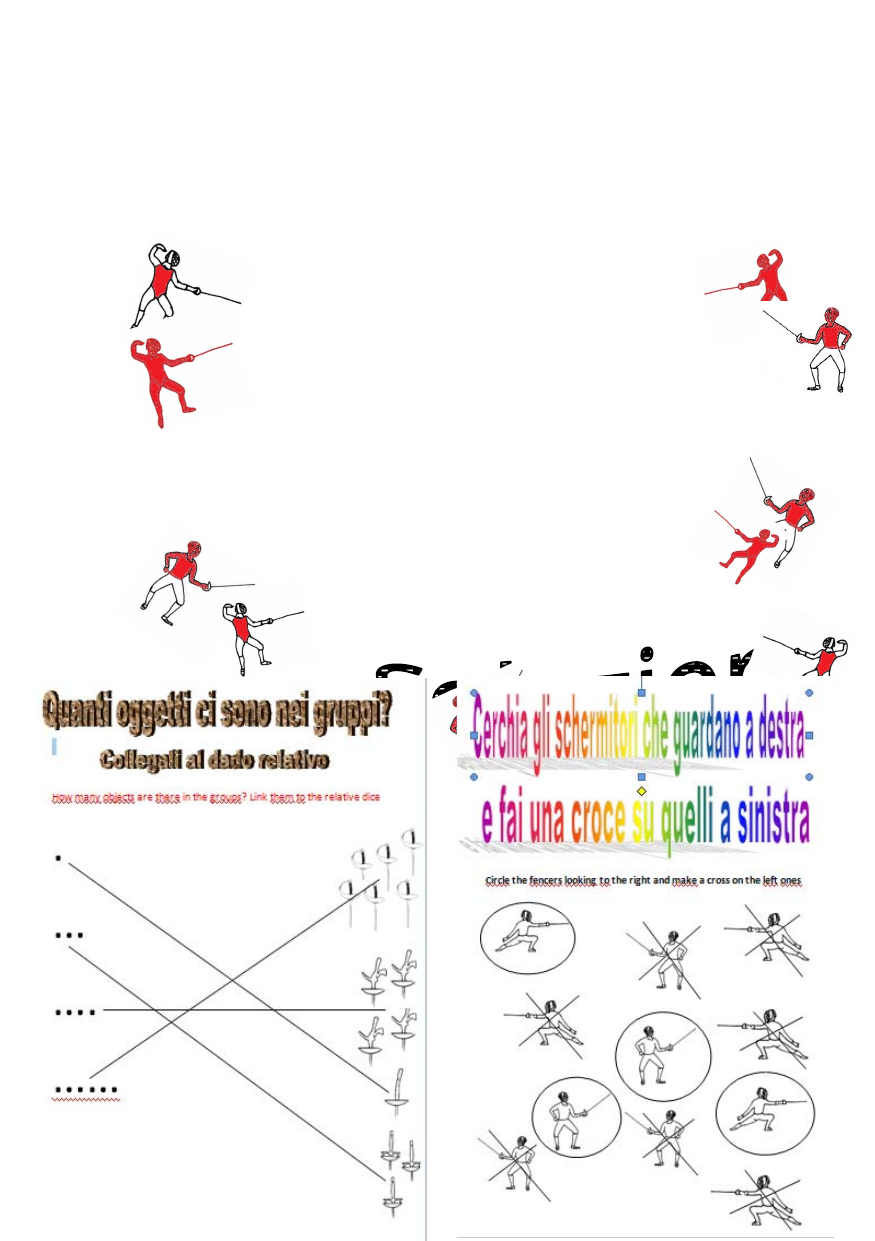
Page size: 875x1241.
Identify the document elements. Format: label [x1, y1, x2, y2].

picture [643, 649, 651, 659]
picture [35, 518, 857, 1238]
picture [683, 447, 842, 595]
picture [692, 237, 865, 408]
picture [118, 228, 259, 435]
